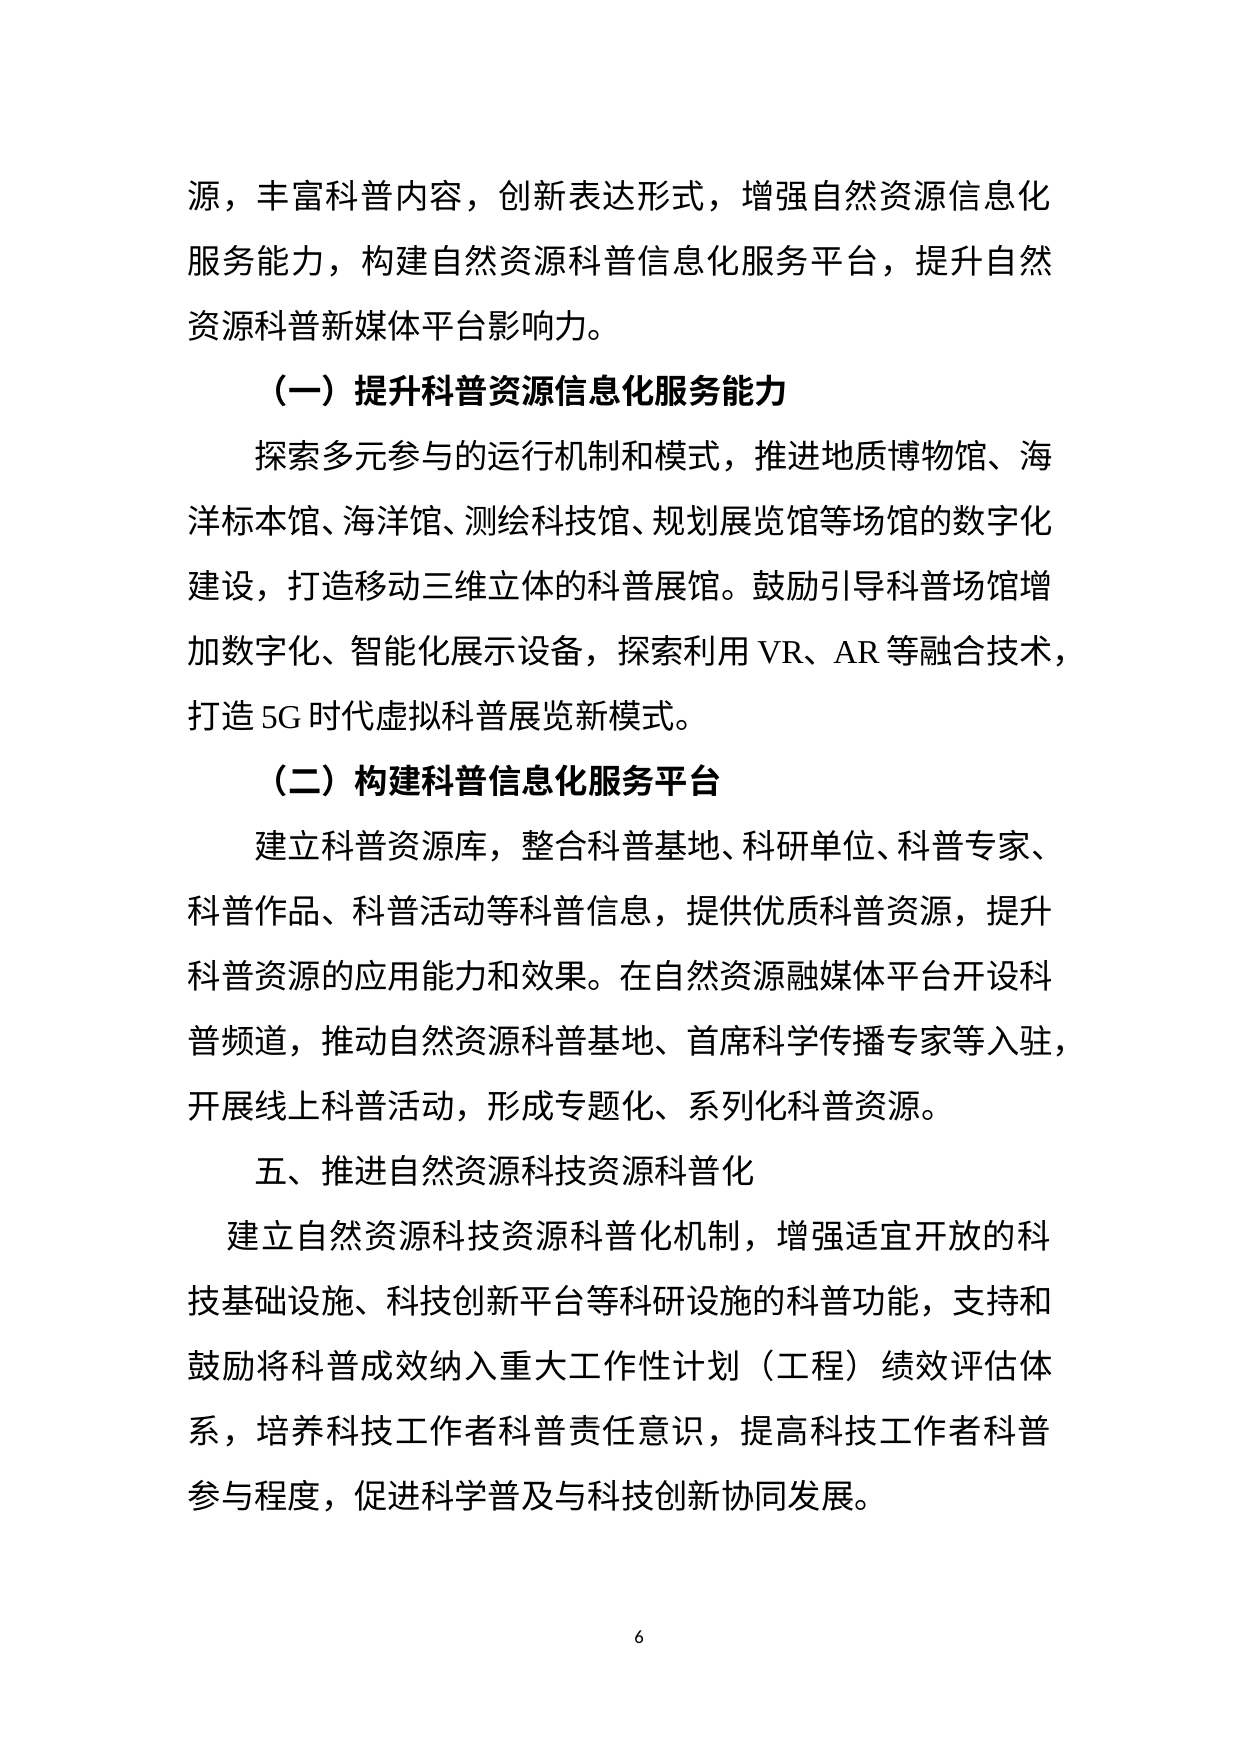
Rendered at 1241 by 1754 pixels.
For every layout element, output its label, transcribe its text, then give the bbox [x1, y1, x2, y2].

text 建立科普资源库，整合科普基地、科研单位、科普专家、科普作品、科普活动等科普信息，提供优质科普资源，提升科普资源的应用能力和效果。在自然资源融媒体平台开设科普频道，推动自然资源科普基地、首席科学传播专家等入驻，开展线上科普活动，形成专题化、系列化科普资源。 [187, 942, 1053, 1332]
subtitle （二）构建科普信息化服务平台 [187, 877, 1053, 942]
subtitle 五、推进自然资源科技资源科普化 [187, 1332, 1053, 1397]
text 探索多元参与的运行机制和模式，推进地质博物馆、海洋标本馆、海洋馆、测绘科技馆、规划展览馆等场馆的数字化建设，打造移动三维立体的科普展馆。鼓励引导科普场馆增加数字化、智能化展示设备，探索利用VR、AR等融合技术，打造5G时代虚拟科普展览新模式。 [187, 552, 1053, 877]
subtitle （一）提升科普资源信息化服务能力 [187, 487, 1053, 552]
subtitle 四、加强自然资源科普信息化建设 [187, 162, 1053, 227]
text 充分运用先进信息技术，动员社会力量，整合科普资源，丰富科普内容，创新表达形式，增强自然资源信息化服务能力，构建自然资源科普信息化服务平台，提升自然资源科普新媒体平台影响力。 [187, 227, 1053, 487]
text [187, 1397, 1053, 1592]
